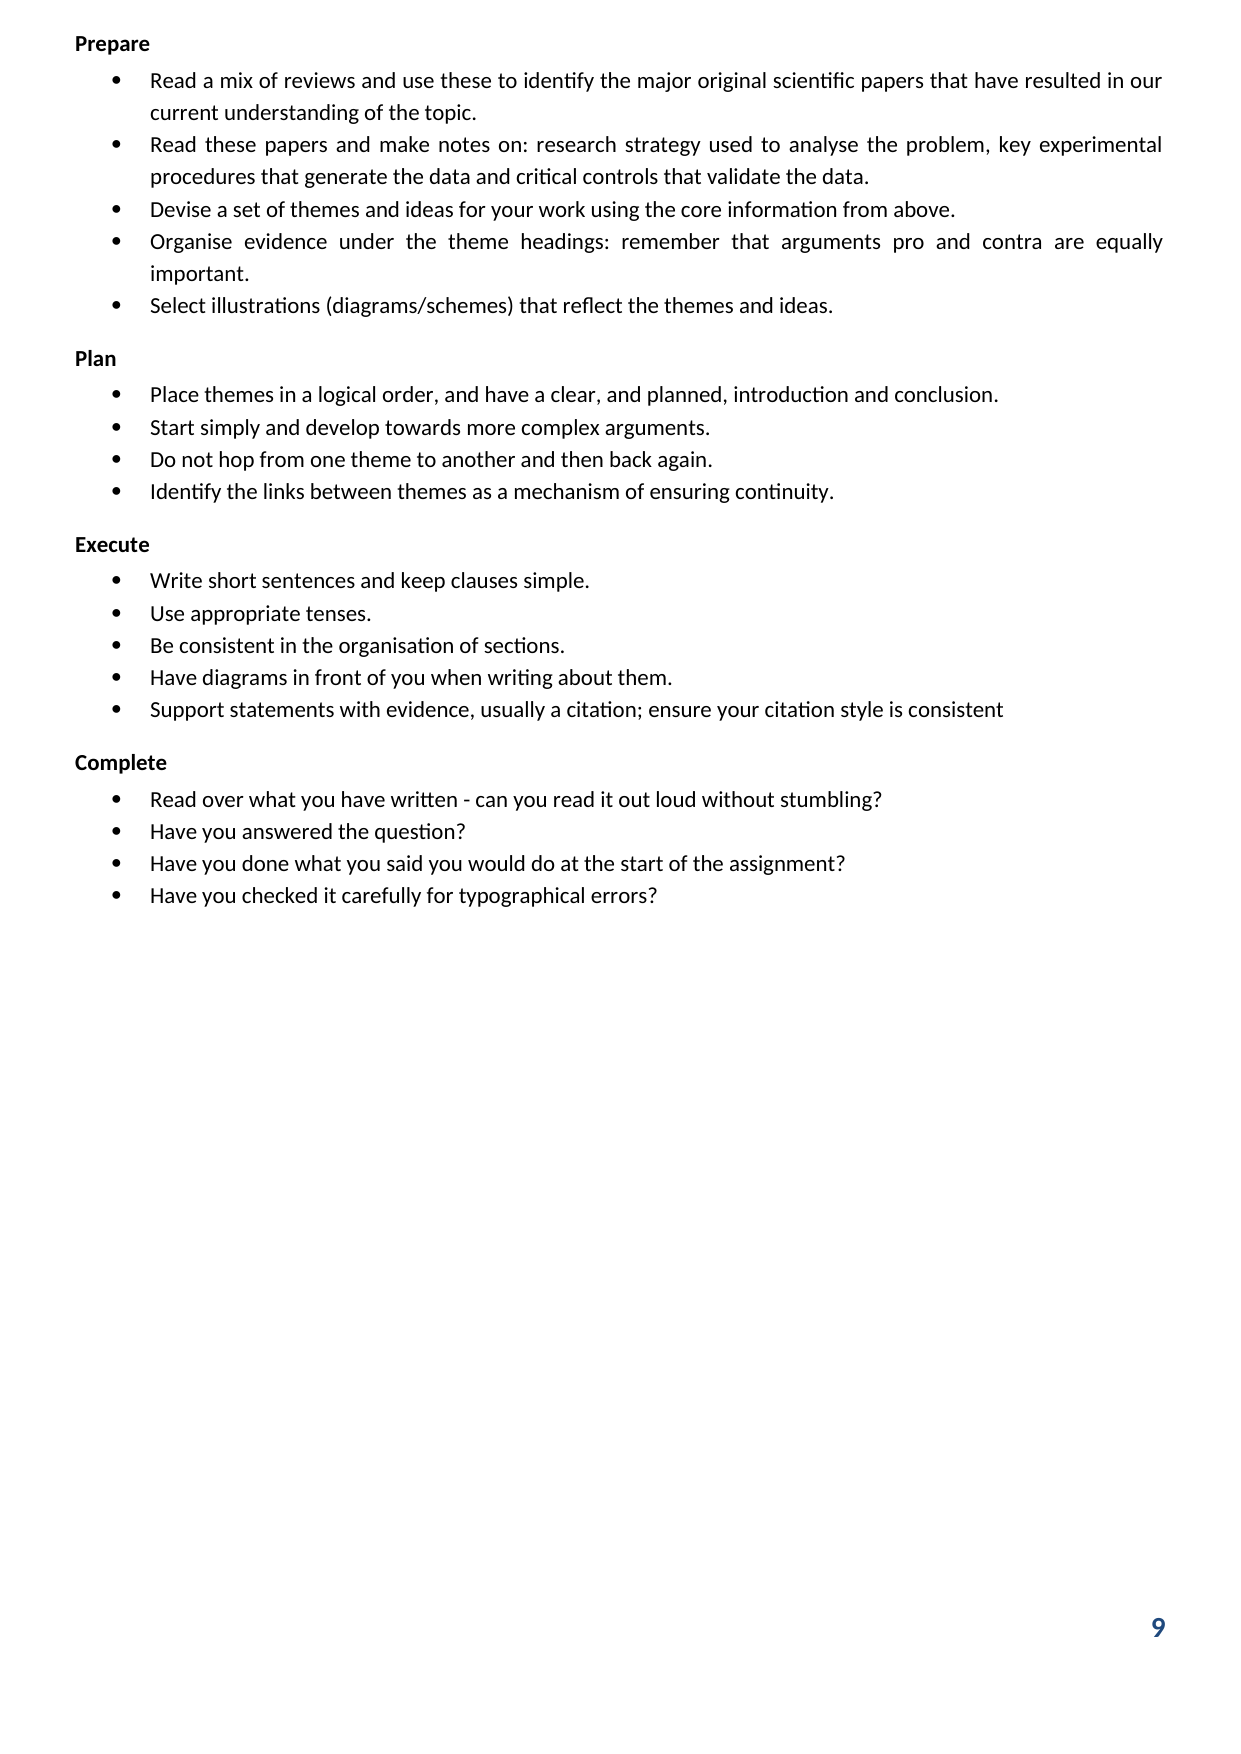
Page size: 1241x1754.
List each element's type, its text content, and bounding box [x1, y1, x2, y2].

text Execute [75, 530, 1165, 558]
list Have you checked it carefully for typographical errors? [112, 881, 1165, 909]
list Read these papers and make notes on: research strategy used to analyse the problem, key experimental procedures that generate the data and critical controls that validate the data. [112, 130, 1165, 191]
list Have you done what you said you would do at the start of the assignment? [112, 849, 1165, 877]
list Have diagrams in front of you when writing about them. [112, 663, 1165, 691]
list Use appropriate tenses. [112, 599, 1165, 627]
list Select illustrations (diagrams/schemes) that reflect the themes and ideas. [112, 291, 1165, 319]
list Read a mix of reviews and use these to identify the major original scientific papers that have resulted in our current understanding of the topic. [112, 66, 1165, 126]
list Identify the links between themes as a mechanism of ensuring continuity. [112, 477, 1165, 505]
list Read over what you have written - can you read it out loud without stumbling? [112, 785, 1165, 813]
text Prepare [75, 29, 1165, 58]
text Plan [75, 344, 1165, 372]
list Have you answered the question? [112, 817, 1165, 845]
list Place themes in a logical order, and have a clear, and planned, introduction and conclusion. [112, 381, 1165, 409]
list Devise a set of themes and ideas for your work using the core information from above. [112, 195, 1165, 223]
list Support statements with evidence, usually a citation; ensure your citation style is consistent [112, 695, 1165, 723]
list Do not hop from one theme to another and then back again. [112, 445, 1165, 473]
list Start simply and develop towards more complex arguments. [112, 413, 1165, 441]
list Write short sentences and keep clauses simple. [112, 567, 1165, 594]
list Be consistent in the organisation of sections. [112, 631, 1165, 659]
text Complete [75, 748, 1165, 776]
list Organise evidence under the theme headings: remember that arguments pro and contra are equally important. [112, 227, 1165, 287]
